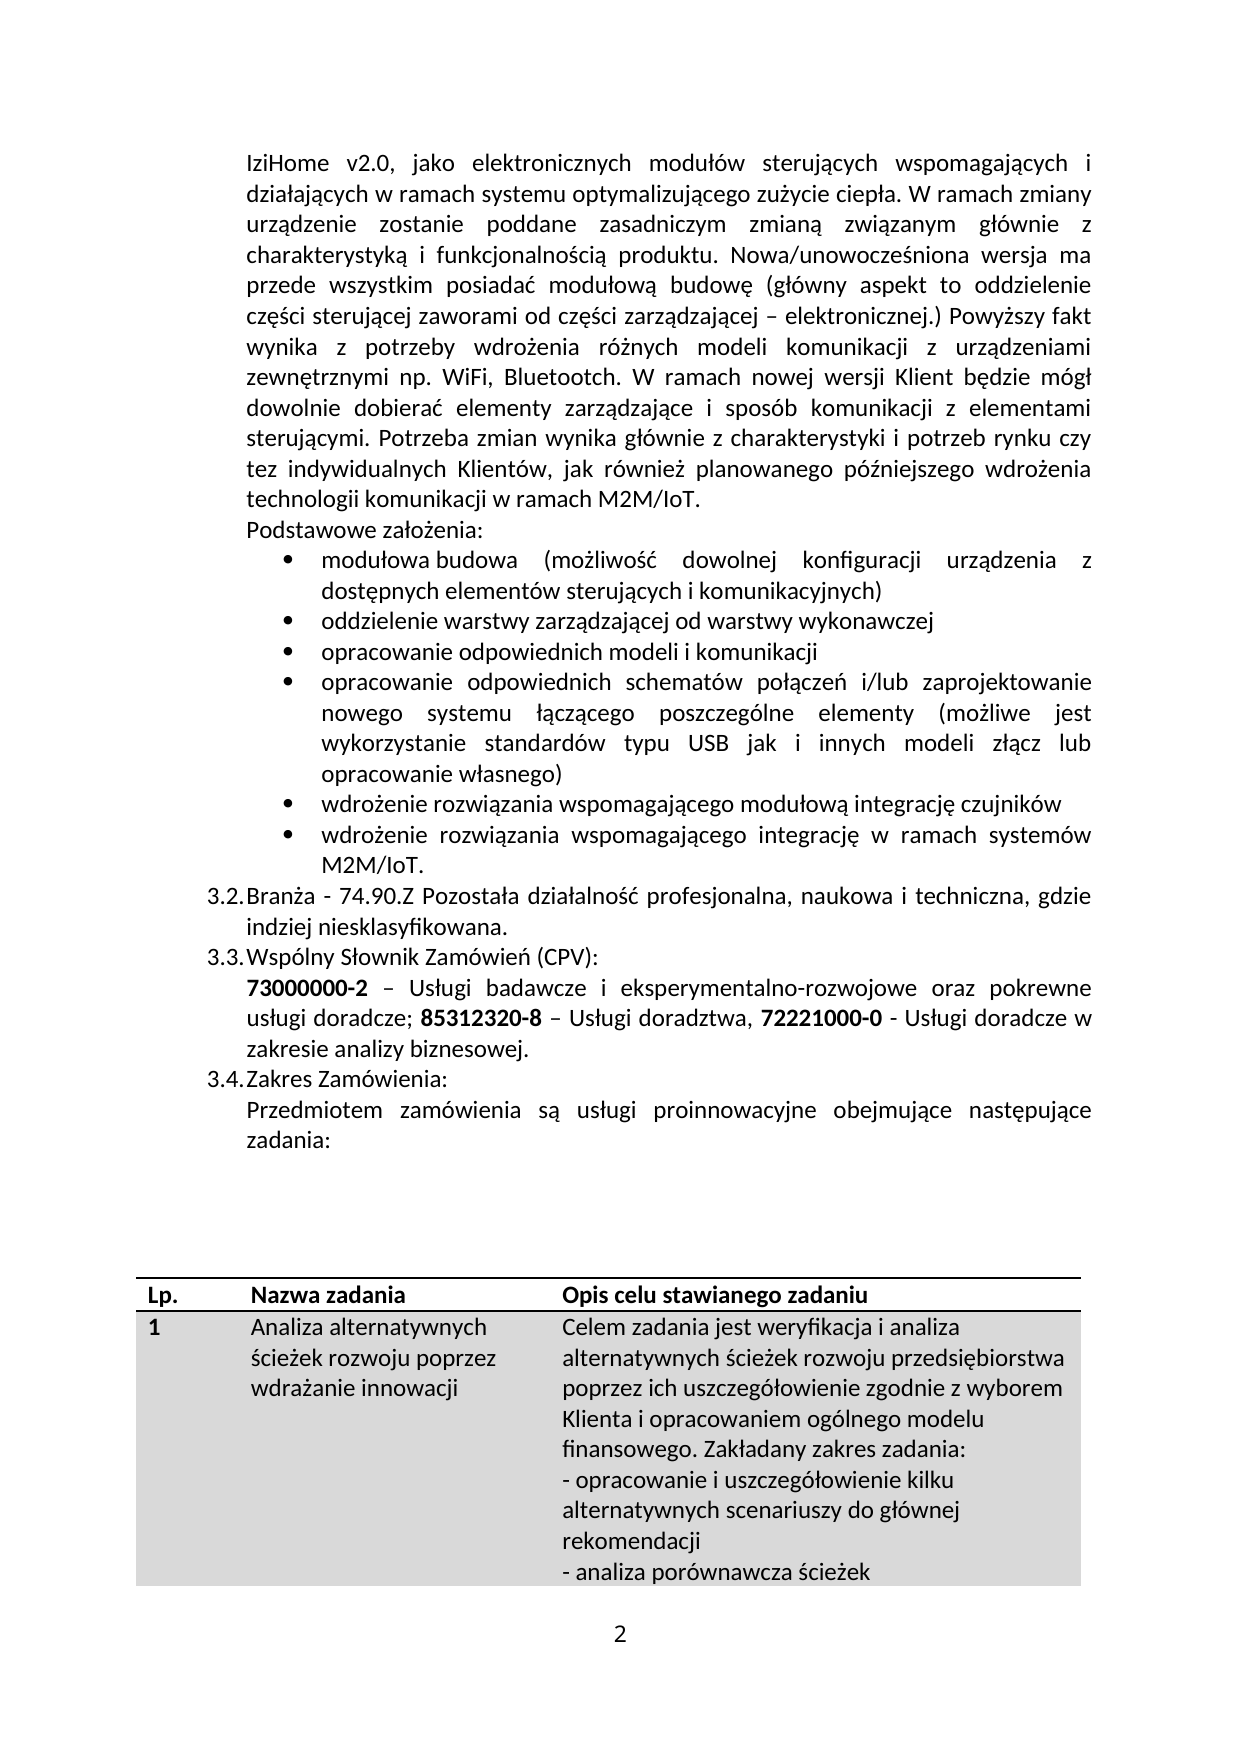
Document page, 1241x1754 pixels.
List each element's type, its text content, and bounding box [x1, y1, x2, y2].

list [246, 148, 1093, 514]
list opracowanie odpowiednich modeli i komunikacji [284, 636, 1093, 666]
table_header Lp. [136, 1279, 239, 1309]
table_header Opis celu stawianego zadaniu [551, 1279, 1081, 1309]
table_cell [239, 1312, 551, 1586]
text 73000000-2 – Usługi badawcze i eksperymentalno-rozwojowe oraz pokrewne usługi doradcze; 85312320-8 – Usługi doradztwa, 72221000-0 - Usługi doradcze w zakresie analizy biznesowej. [246, 972, 1093, 1063]
list modułowa budowa (możliwość dowolnej konfiguracji urządzenia z dostępnych elementów sterujących i komunikacyjnych) [284, 544, 1093, 605]
list Wspólny Słownik Zamówień (CPV): [207, 941, 1093, 972]
list wdrożenie rozwiązania wspomagającego modułową integrację czujników [284, 788, 1093, 819]
table_header Nazwa zadania [239, 1279, 551, 1309]
list opracowanie odpowiednich schematów połączeń i/lub zaprojektowanie nowego systemu łączącego poszczególne elementy (możliwe jest wykorzystanie standardów typu USB jak i innych modeli złącz lub opracowanie własnego) [284, 666, 1093, 788]
table_cell 1 [136, 1312, 239, 1586]
text Przedmiotem zamówienia są usługi proinnowacyjne obejmujące następujące zadania: [246, 1094, 1093, 1155]
list Zakres Zamówienia: [207, 1063, 1093, 1094]
list Podstawowe założenia: [246, 514, 1093, 544]
list oddzielenie warstwy zarządzającej od warstwy wykonawczej [284, 605, 1093, 636]
list Branża - 74.90.Z Pozostała działalność profesjonalna, naukowa i techniczna, gdzie indziej niesklasyfikowana. [207, 880, 1093, 941]
list wdrożenie rozwiązania wspomagającego integrację w ramach systemów M2M/IoT. [284, 819, 1093, 880]
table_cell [551, 1312, 1081, 1586]
